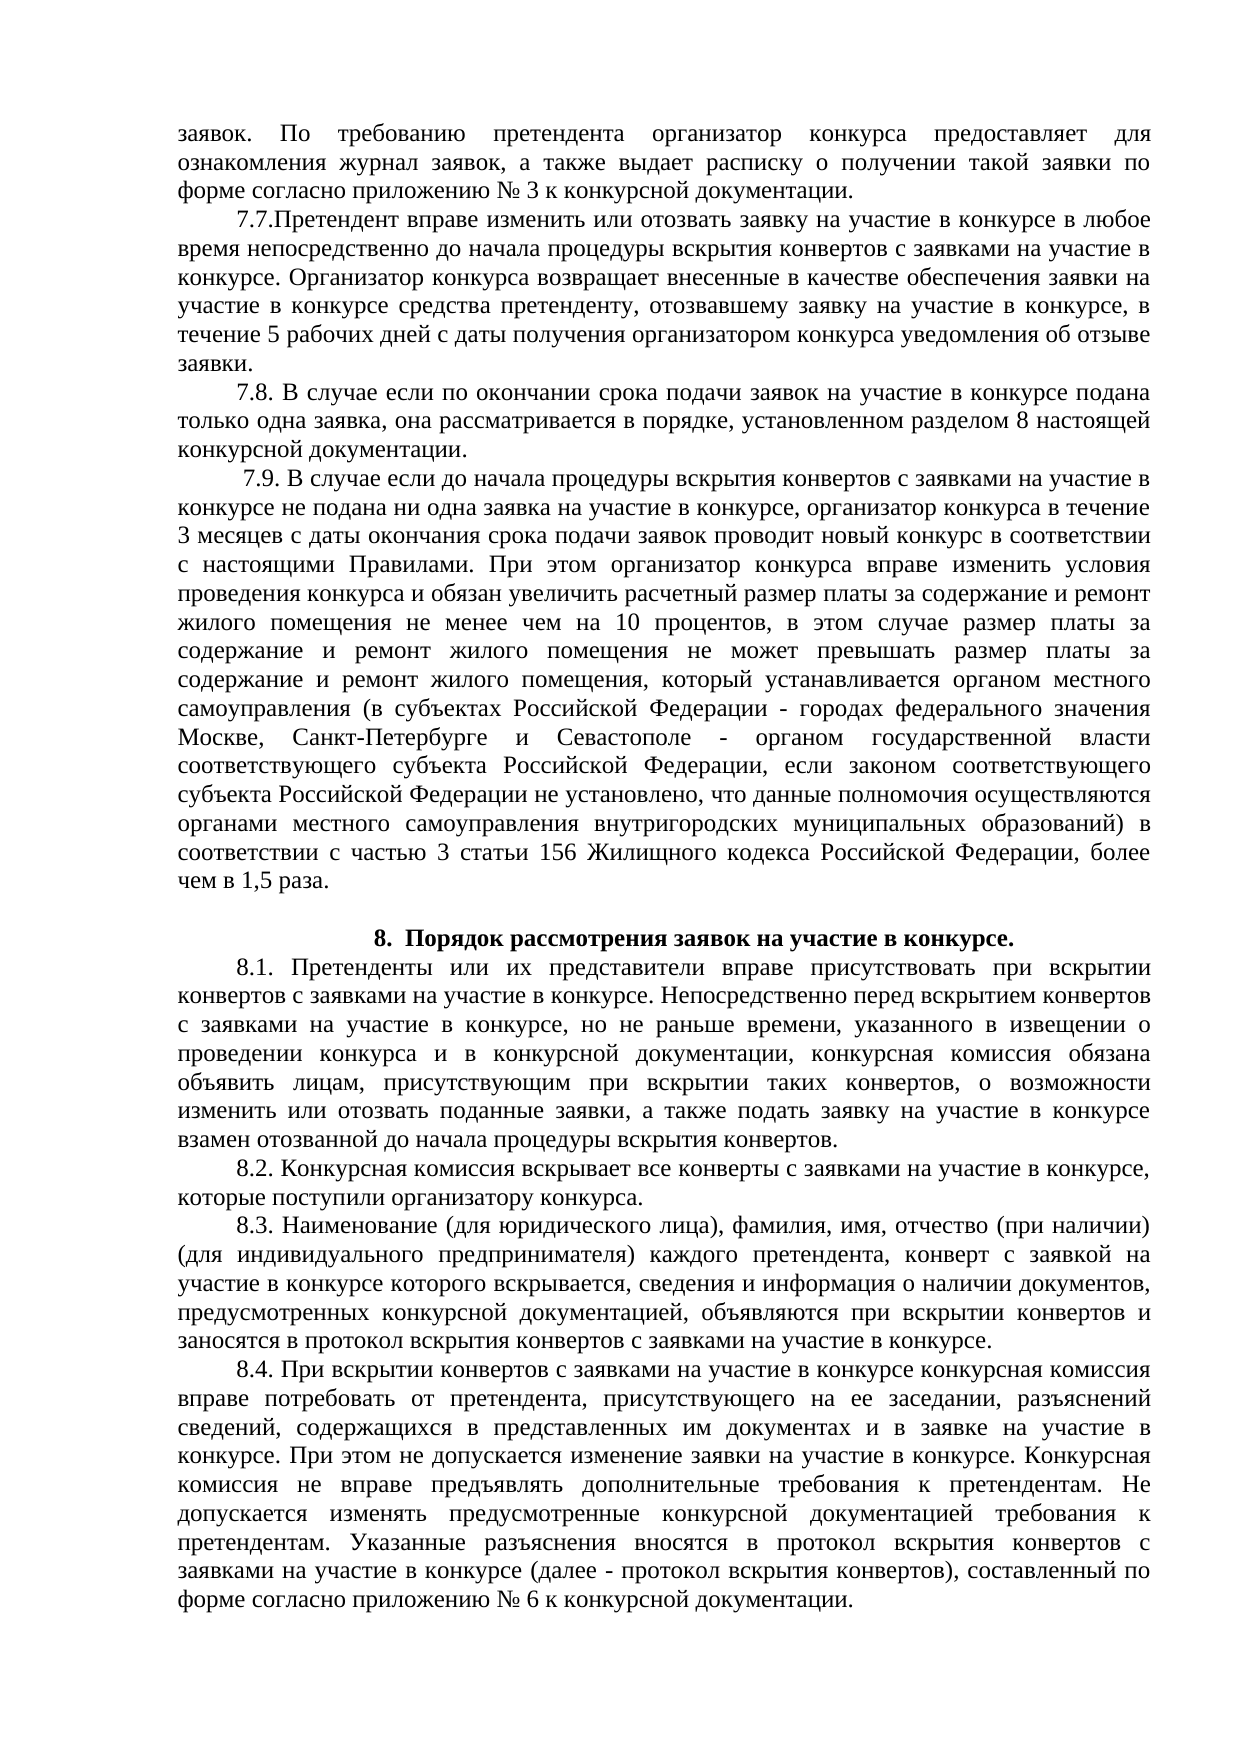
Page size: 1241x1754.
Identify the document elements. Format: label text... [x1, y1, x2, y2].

text 7.9. В случае если до начала процедуры вскрытия конвертов с заявками на участие в конкурсе не подана ни одна заявка на участие в конкурсе, организатор конкурса в течение 3 месяцев с даты окончания срока подачи заявок проводит новый конкурс в соответствии с настоящими Правилами. При этом организатор конкурса вправе изменить условия проведения конкурса и обязан увеличить расчетный размер платы за содержание и ремонт жилого помещения не менее чем на 10 процентов, в этом случае размер платы за содержание и ремонт жилого помещения не может превышать размер платы за содержание и ремонт жилого помещения, который устанавливается органом местного самоуправления (в субъектах Российской Федерации - городах федерального значения Москве, Санкт-Петербурге и Севастополе - органом государственной власти соответствующего субъекта Российской Федерации, если законом соответствующего субъекта Российской Федерации не установлено, что данные полномочия осуществляются органами местного самоуправления внутригородских муниципальных образований) в соответствии с частью 3 статьи 156 Жилищного кодекса Российской Федерации, более чем в 1,5 раза. [177, 463, 1152, 894]
text 7.7.Претендент вправе изменить или отозвать заявку на участие в конкурсе в любое время непосредственно до начала процедуры вскрытия конвертов с заявками на участие в конкурсе. Организатор конкурса возвращает внесенные в качестве обеспечения заявки на участие в конкурсе средства претенденту, отозвавшему заявку на участие в конкурсе, в течение 5 рабочих дней с даты получения организатором конкурса уведомления об отзыве заявки. [177, 204, 1152, 377]
text 7.8. В случае если по окончании срока подачи заявок на участие в конкурсе подана только одна заявка, она рассматривается в порядке, установленном разделом 8 настоящей конкурсной документации. [177, 377, 1152, 463]
text 8. Порядок рассмотрения заявок на участие в конкурсе. [177, 923, 1152, 952]
text 8.2. Конкурсная комиссия вскрывает все конверты с заявками на участие в конкурсе, которые поступили организатору конкурса. [177, 1153, 1152, 1211]
text 8.4. При вскрытии конвертов с заявками на участие в конкурсе конкурсная комиссия вправе потребовать от претендента, присутствующего на ее заседании, разъяснений сведений, содержащихся в представленных им документах и в заявке на участие в конкурсе. При этом не допускается изменение заявки на участие в конкурсе. Конкурсная комиссия не вправе предъявлять дополнительные требования к претендентам. Не допускается изменять предусмотренные конкурсной документацией требования к претендентам. Указанные разъяснения вносятся в протокол вскрытия конвертов с заявками на участие в конкурсе (далее - протокол вскрытия конвертов), составленный по форме согласно приложению № 6 к конкурсной документации. [177, 1354, 1152, 1613]
text 8.3. Наименование (для юридического лица), фамилия, имя, отчество (при наличии) (для индивидуального предпринимателя) каждого претендента, конверт с заявкой на участие в конкурсе которого вскрывается, сведения и информация о наличии документов, предусмотренных конкурсной документацией, объявляются при вскрытии конвертов и заносятся в протокол вскрытия конвертов с заявками на участие в конкурсе. [177, 1211, 1152, 1354]
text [177, 118, 1152, 204]
text 8.1. Претенденты или их представители вправе присутствовать при вскрытии конвертов с заявками на участие в конкурсе. Непосредственно перед вскрытием конвертов с заявками на участие в конкурсе, но не раньше времени, указанного в извещении о проведении конкурса и в конкурсной документации, конкурсная комиссия обязана объявить лицам, присутствующим при вскрытии таких конвертов, о возможности изменить или отозвать поданные заявки, а также подать заявку на участие в конкурсе взамен отозванной до начала процедуры вскрытия конвертов. [177, 952, 1152, 1153]
